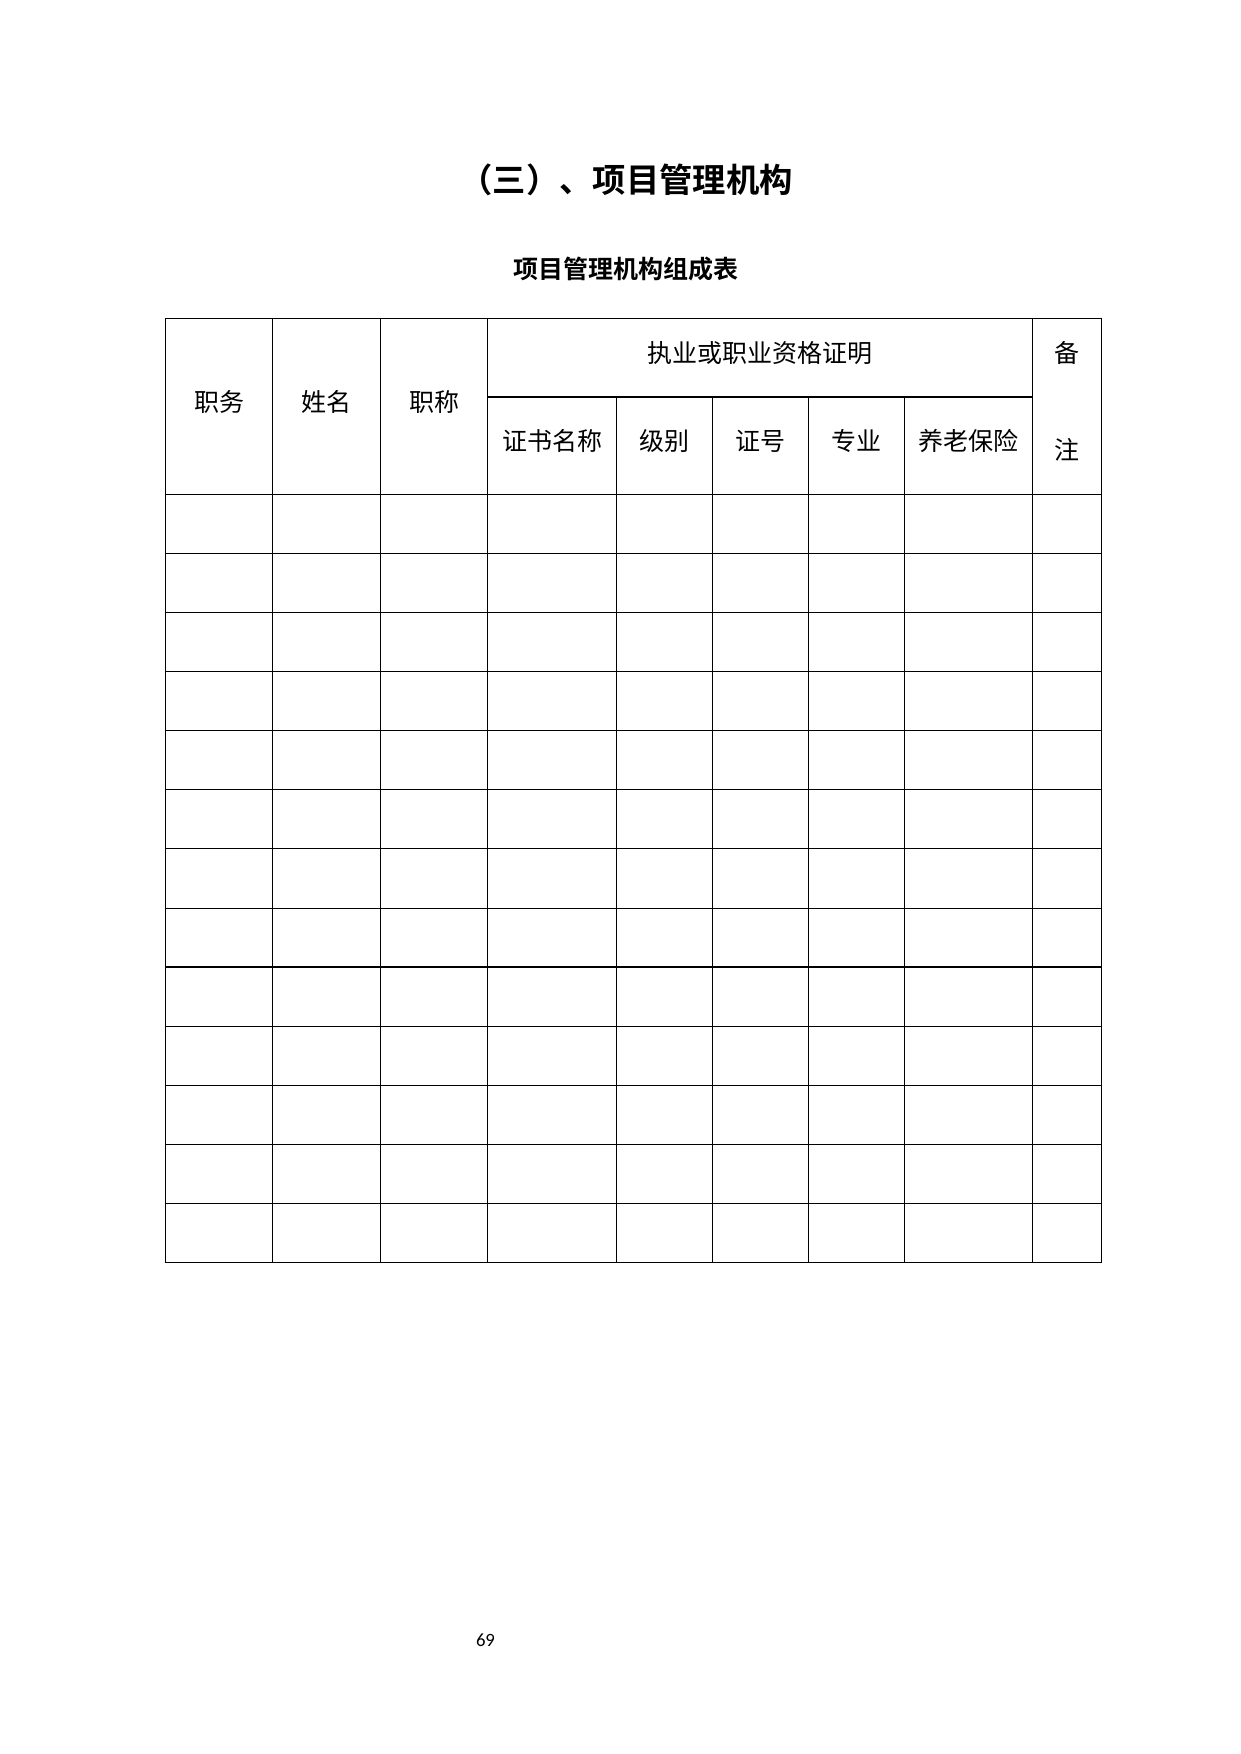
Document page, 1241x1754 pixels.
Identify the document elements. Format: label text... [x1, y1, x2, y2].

table_cell [713, 613, 808, 671]
table_cell [166, 731, 272, 789]
table_cell [273, 731, 380, 789]
table_cell [166, 1086, 272, 1144]
table_cell [381, 1086, 487, 1144]
table_cell [1033, 849, 1101, 907]
table_cell [809, 790, 904, 848]
table_cell [905, 1086, 1032, 1144]
table_cell [381, 554, 487, 612]
table_cell [381, 1027, 487, 1084]
table_cell [905, 613, 1032, 671]
table_cell [713, 1204, 808, 1262]
table_cell 专业 [809, 398, 904, 494]
table_cell [488, 1145, 616, 1203]
table_cell [381, 672, 487, 730]
table_cell [166, 613, 272, 671]
table_cell [1033, 613, 1101, 671]
table_cell [905, 1204, 1032, 1262]
table_cell [381, 790, 487, 848]
table_cell [273, 495, 380, 553]
table_cell [166, 849, 272, 907]
table_cell [617, 1086, 712, 1144]
table_cell [488, 613, 616, 671]
table_cell [713, 495, 808, 553]
table_cell [617, 1145, 712, 1203]
table_cell [713, 790, 808, 848]
table_header 职称 [381, 319, 487, 494]
table_cell [617, 790, 712, 848]
table_cell [1033, 672, 1101, 730]
table_cell [1033, 968, 1101, 1026]
table_cell [809, 1145, 904, 1203]
table_cell [273, 909, 380, 966]
table_cell [273, 672, 380, 730]
table_cell 级别 [617, 398, 712, 494]
table_cell [1033, 790, 1101, 848]
table_cell [713, 554, 808, 612]
table_cell [617, 672, 712, 730]
table_cell [617, 554, 712, 612]
table_cell [713, 849, 808, 907]
table_cell [809, 1027, 904, 1084]
table_cell [905, 672, 1032, 730]
table_cell [617, 1027, 712, 1084]
table_cell [166, 495, 272, 553]
table_cell [488, 1027, 616, 1084]
table_cell [809, 672, 904, 730]
table_cell [1033, 554, 1101, 612]
table_cell [488, 1086, 616, 1144]
table_cell [713, 968, 808, 1026]
table_cell 证书名称 [488, 398, 616, 494]
table_cell [273, 968, 380, 1026]
table_cell [488, 1204, 616, 1262]
table_cell [1033, 495, 1101, 553]
table_cell [809, 968, 904, 1026]
table_cell [381, 1204, 487, 1262]
table_header 职务 [166, 319, 272, 494]
table_cell [488, 672, 616, 730]
table_cell [809, 731, 904, 789]
table_cell [381, 495, 487, 553]
table_cell [273, 1204, 380, 1262]
table_cell 证号 [713, 398, 808, 494]
table_cell [166, 1204, 272, 1262]
table_cell [905, 731, 1032, 789]
table_cell [713, 1027, 808, 1084]
table_cell [809, 1204, 904, 1262]
table_header 执业或职业资格证明 [488, 319, 1032, 396]
table_cell [166, 790, 272, 848]
table_cell [1033, 1086, 1101, 1144]
table_cell [488, 790, 616, 848]
table_cell [809, 909, 904, 966]
table_cell [273, 554, 380, 612]
table_cell [905, 909, 1032, 966]
table_cell [713, 672, 808, 730]
table_cell [381, 613, 487, 671]
table_cell [905, 1145, 1032, 1203]
table_cell [1033, 1204, 1101, 1262]
table_cell [381, 1145, 487, 1203]
table_cell [381, 731, 487, 789]
table_cell [617, 849, 712, 907]
table_cell [381, 968, 487, 1026]
table_cell [273, 613, 380, 671]
table_cell [617, 613, 712, 671]
table_cell [809, 613, 904, 671]
subtitle （三）、项目管理机构 [165, 146, 1087, 211]
table_cell [809, 849, 904, 907]
text 项目管理机构组成表 [165, 235, 1087, 300]
table_cell [381, 849, 487, 907]
table_cell [488, 909, 616, 966]
table_cell [273, 1086, 380, 1144]
table_cell [488, 968, 616, 1026]
table_cell [166, 968, 272, 1026]
table_cell [166, 554, 272, 612]
table_cell [1033, 1145, 1101, 1203]
table_cell [713, 1145, 808, 1203]
table_cell [1033, 731, 1101, 789]
table_cell [273, 1027, 380, 1084]
table_cell [617, 495, 712, 553]
table_cell [809, 1086, 904, 1144]
table_cell [488, 849, 616, 907]
table_cell [273, 790, 380, 848]
table_cell [166, 1027, 272, 1084]
table_cell [809, 495, 904, 553]
table_cell [273, 849, 380, 907]
table_cell [905, 495, 1032, 553]
table_cell 养老保险 [905, 398, 1032, 494]
table_cell [381, 909, 487, 966]
table_cell [905, 968, 1032, 1026]
table_cell [617, 1204, 712, 1262]
table_header 姓名 [273, 319, 380, 494]
table_cell [617, 909, 712, 966]
table_cell [488, 731, 616, 789]
table_cell [713, 909, 808, 966]
table_cell [166, 1145, 272, 1203]
table_cell [713, 1086, 808, 1144]
table_cell [488, 495, 616, 553]
table_cell [273, 1145, 380, 1203]
table_cell [1033, 1027, 1101, 1084]
table_cell [166, 909, 272, 966]
table_cell [617, 968, 712, 1026]
table_cell [905, 849, 1032, 907]
table_cell [905, 554, 1032, 612]
table_cell [905, 790, 1032, 848]
table_cell [1033, 909, 1101, 966]
table_cell [166, 672, 272, 730]
table_cell [905, 1027, 1032, 1084]
table_cell [713, 731, 808, 789]
table_cell [809, 554, 904, 612]
table_cell [488, 554, 616, 612]
table_header 备注 [1033, 319, 1101, 494]
table_cell [617, 731, 712, 789]
